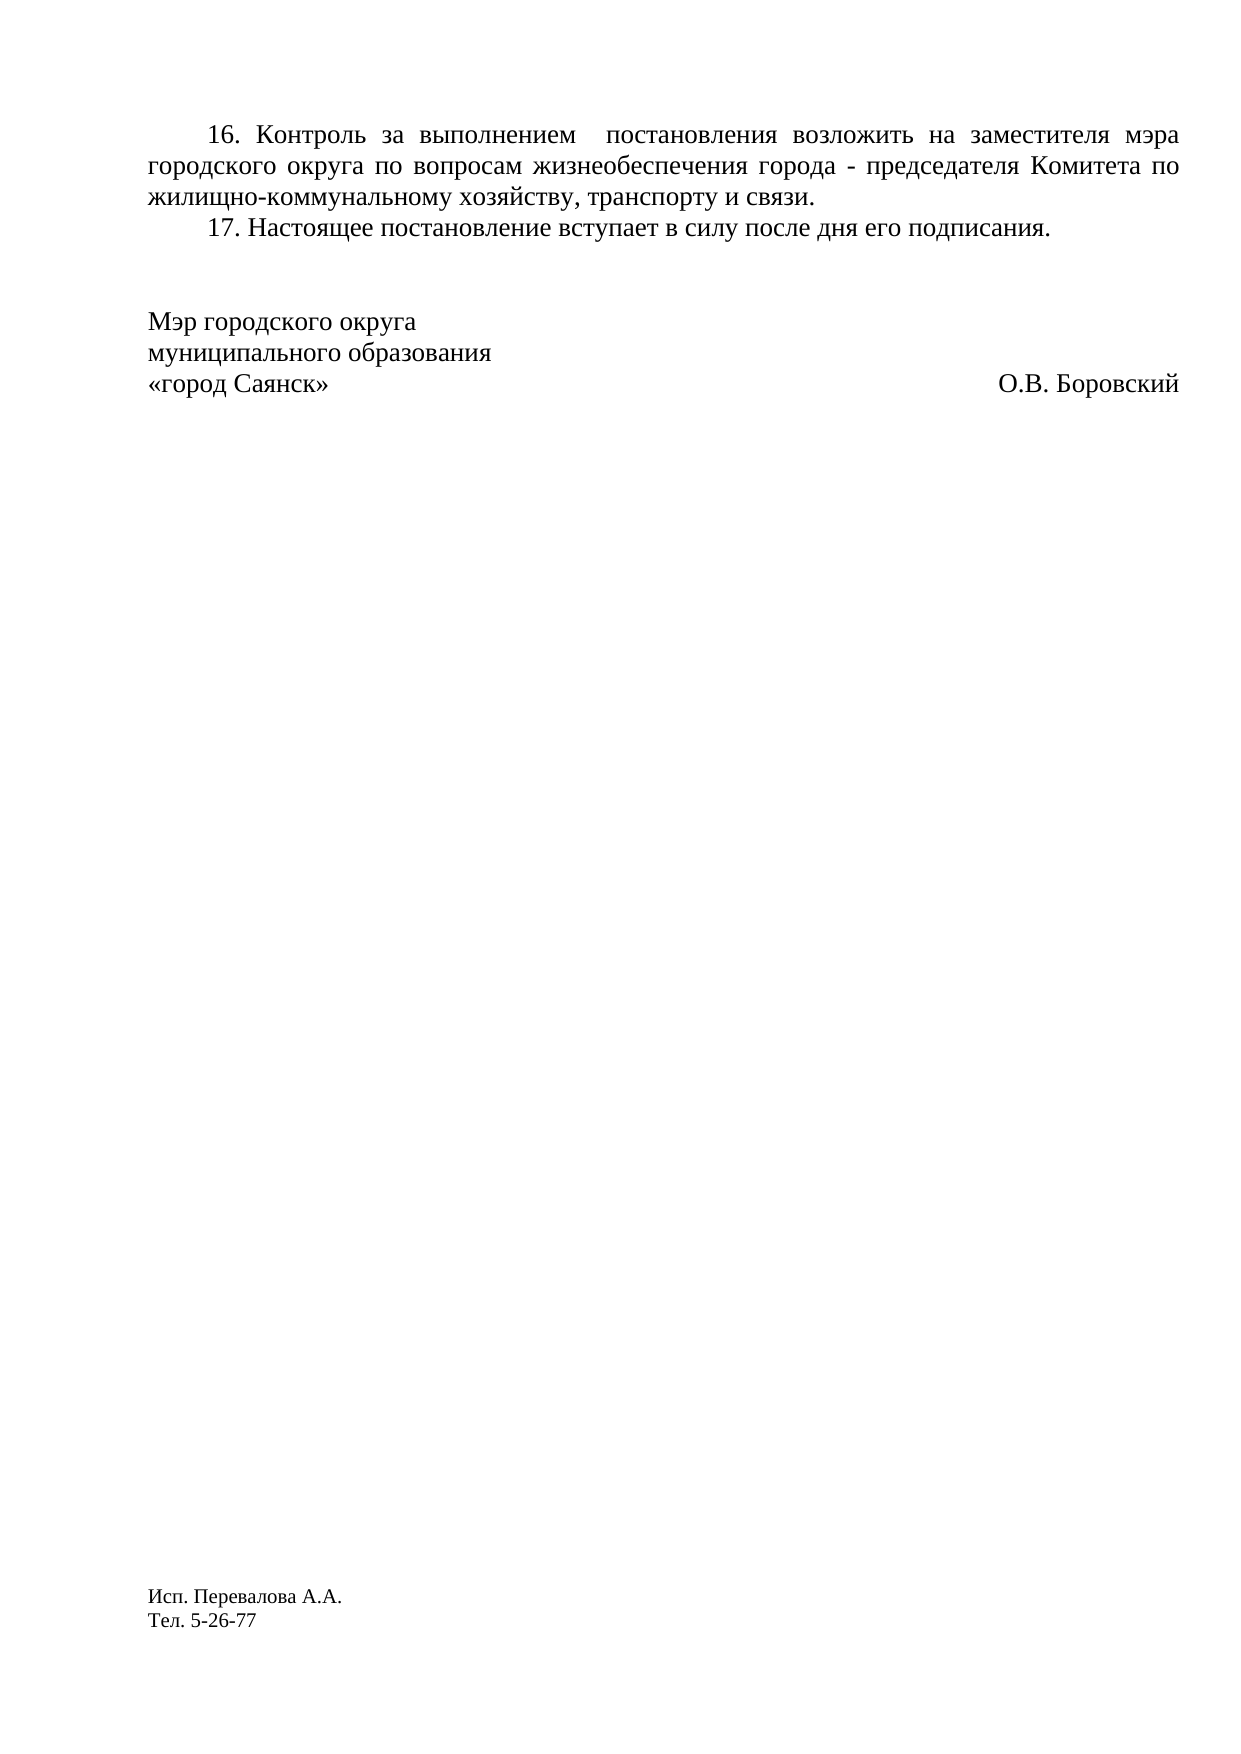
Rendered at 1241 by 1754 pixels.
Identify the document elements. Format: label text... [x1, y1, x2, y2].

text «город Саянск» О.В. Боровский [148, 367, 1181, 398]
text 17. Настоящее постановление вступает в силу после дня его подписания. [148, 212, 1181, 243]
text муниципального образования [148, 336, 1181, 367]
text Исп. Перевалова А.А. [148, 1584, 1181, 1608]
text 16. Контроль за выполнением постановления возложить на заместителя мэра городского округа по вопросам жизнеобеспечения города - председателя Комитета по жилищно-коммунальному хозяйству, транспорту и связи. [148, 118, 1181, 212]
text Тел. 5-26-77 [148, 1608, 1181, 1632]
text Мэр городского округа [148, 305, 1181, 336]
